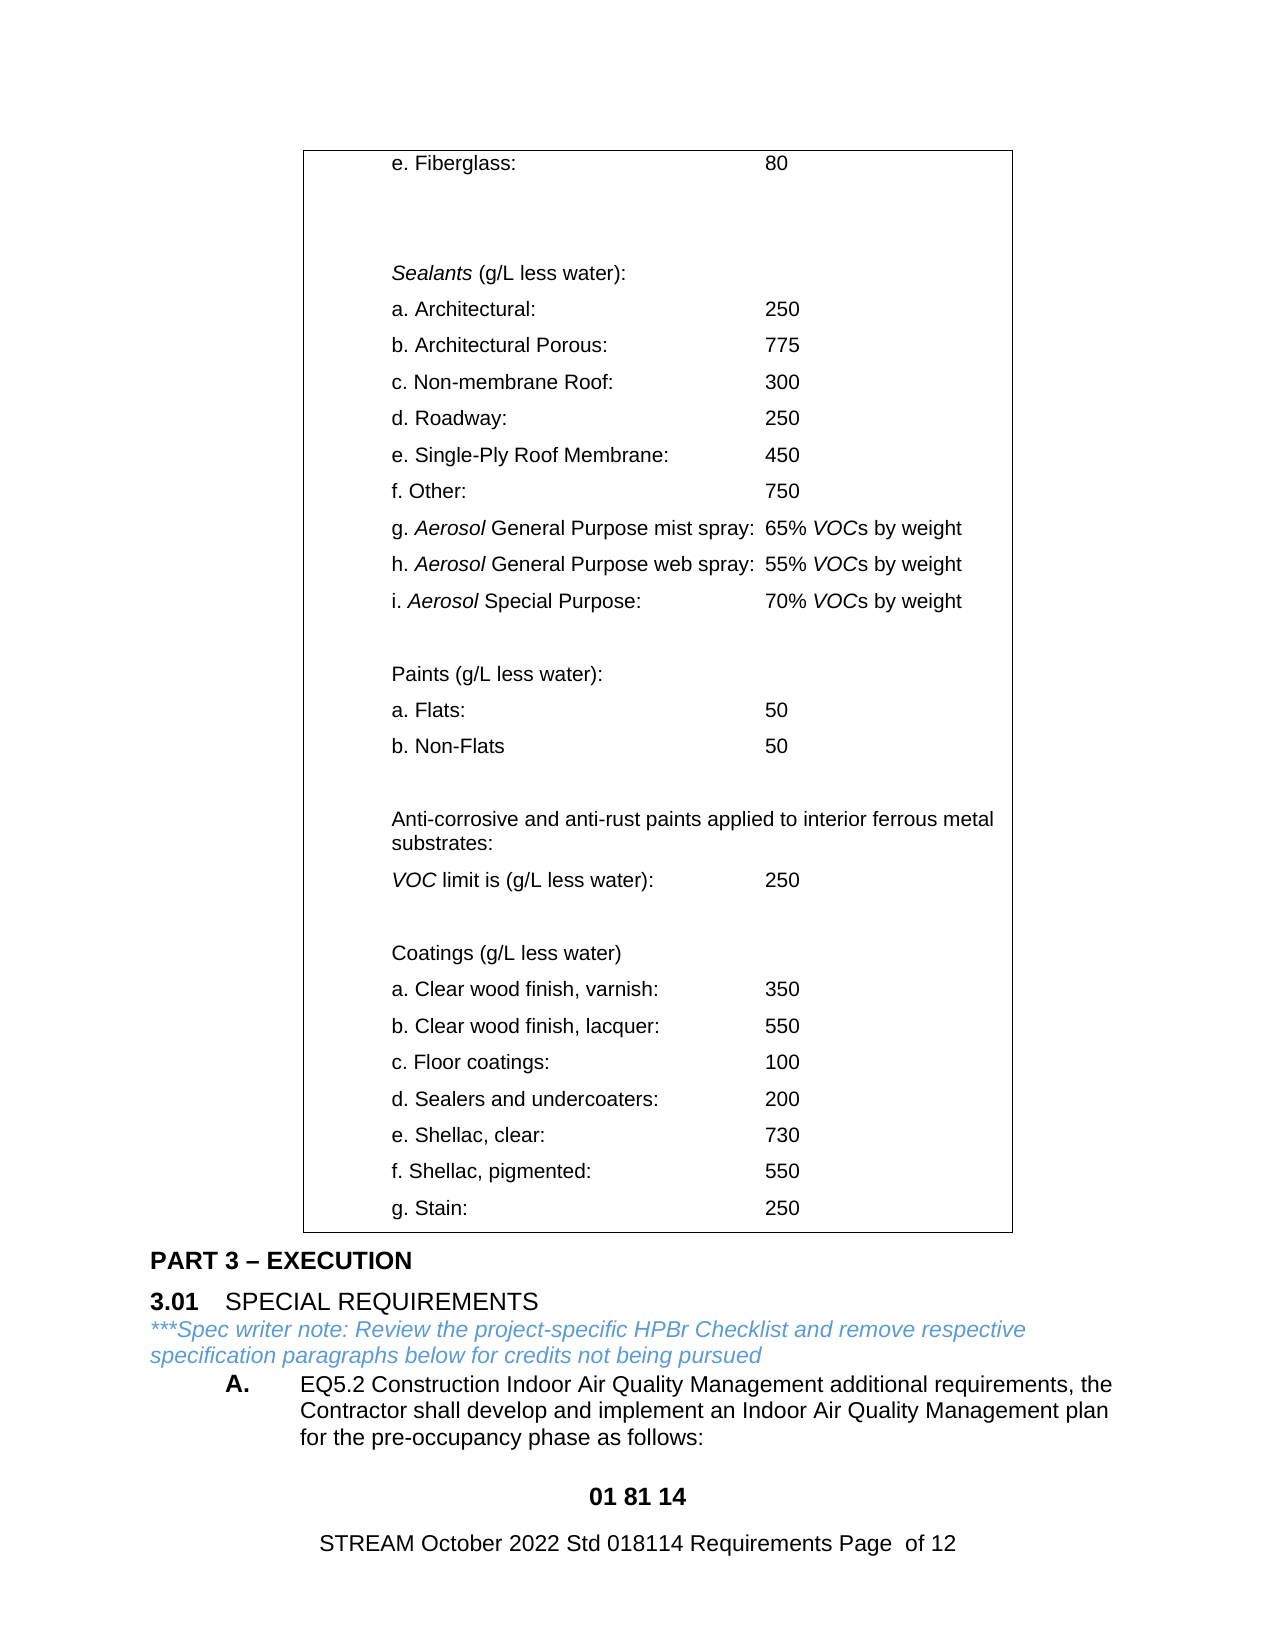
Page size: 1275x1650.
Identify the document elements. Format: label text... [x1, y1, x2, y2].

list SPECIAL REQUIREMENTS [150, 1287, 1125, 1316]
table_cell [304, 151, 1012, 1232]
text ***Spec writer note: Review the project-specific HPBr Checklist and remove respective specification paragraphs below for credits not being pursued [150, 1316, 1125, 1368]
text PART 3 – EXECUTION [150, 1246, 1125, 1274]
list EQ5.2 Construction Indoor Air Quality Management additional requirements, the Contractor shall develop and implement an Indoor Air Quality Management plan for the pre-occupancy phase as follows: [225, 1368, 1125, 1450]
